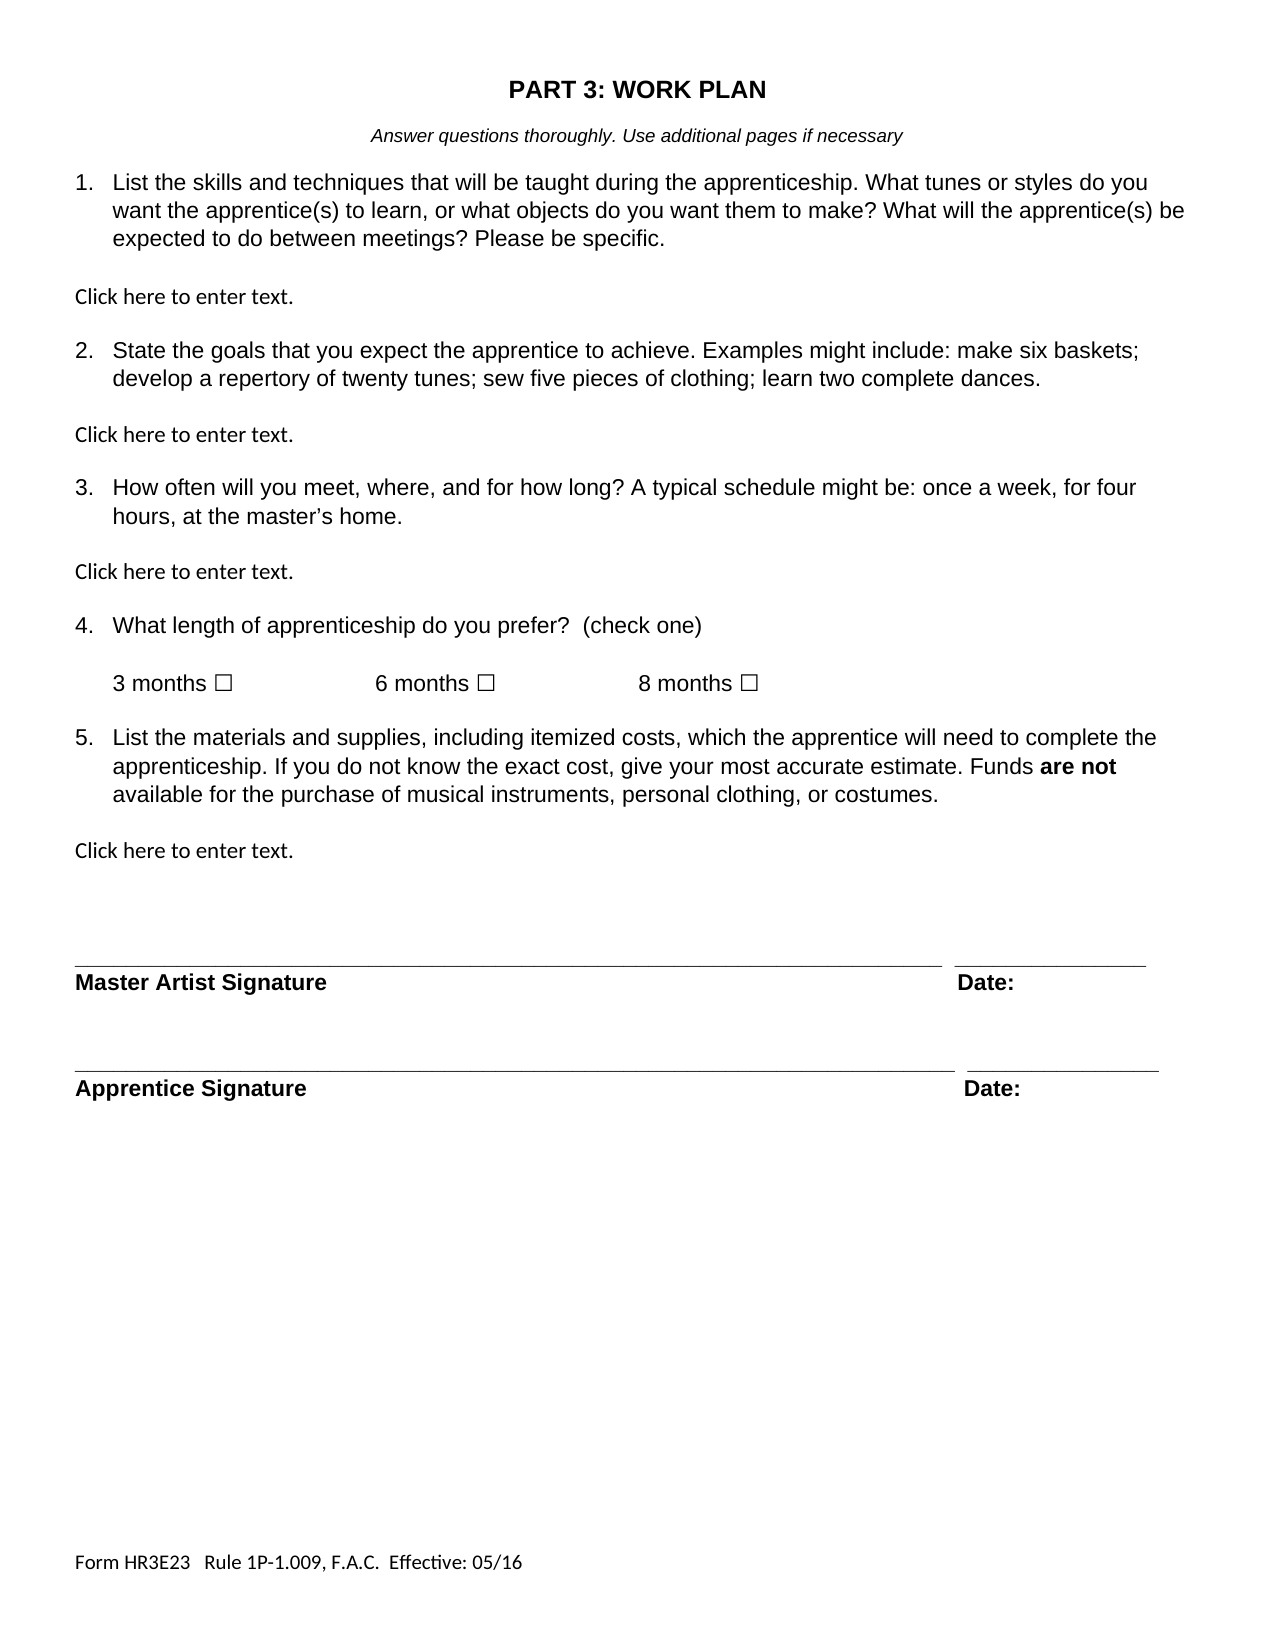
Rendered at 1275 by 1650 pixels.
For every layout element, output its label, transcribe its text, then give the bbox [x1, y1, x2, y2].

text _____________________________________________________________________ _______________ [75, 1048, 1209, 1075]
list State the goals that you expect the apprentice to achieve. Examples might include: make six baskets; develop a repertory of twenty tunes; sew five pieces of clothing; learn two complete dances. [75, 337, 1200, 391]
text Master Artist Signature Date: [75, 969, 1209, 996]
list List the skills and techniques that will be taught during the apprenticeship. What tunes or styles do you want the apprentice(s) to learn, or what objects do you want them to make? What will the apprentice(s) be expected to do between meetings? Please be specific. [75, 168, 1200, 252]
text PART 3: WORK PLAN [75, 75, 1200, 104]
text 3 months 6 months 8 months [75, 667, 1209, 698]
list List the materials and supplies, including itemized costs, which the apprentice will need to complete the apprenticeship. If you do not know the exact cost, give your most accurate estimate. Funds are not available for the purchase of musical instruments, personal clothing, or costumes. [75, 724, 1209, 807]
list What length of apprenticeship do you prefer? (check one) [75, 612, 1200, 638]
text ____________________________________________________________________ _______________ [75, 943, 1209, 969]
text Apprentice Signature Date: [75, 1075, 1209, 1101]
list How often will you meet, where, and for how long? A typical schedule might be: once a week, for four hours, at the master’s home. [75, 474, 1200, 529]
text Answer questions thoroughly. Use additional pages if necessary [75, 125, 1200, 147]
